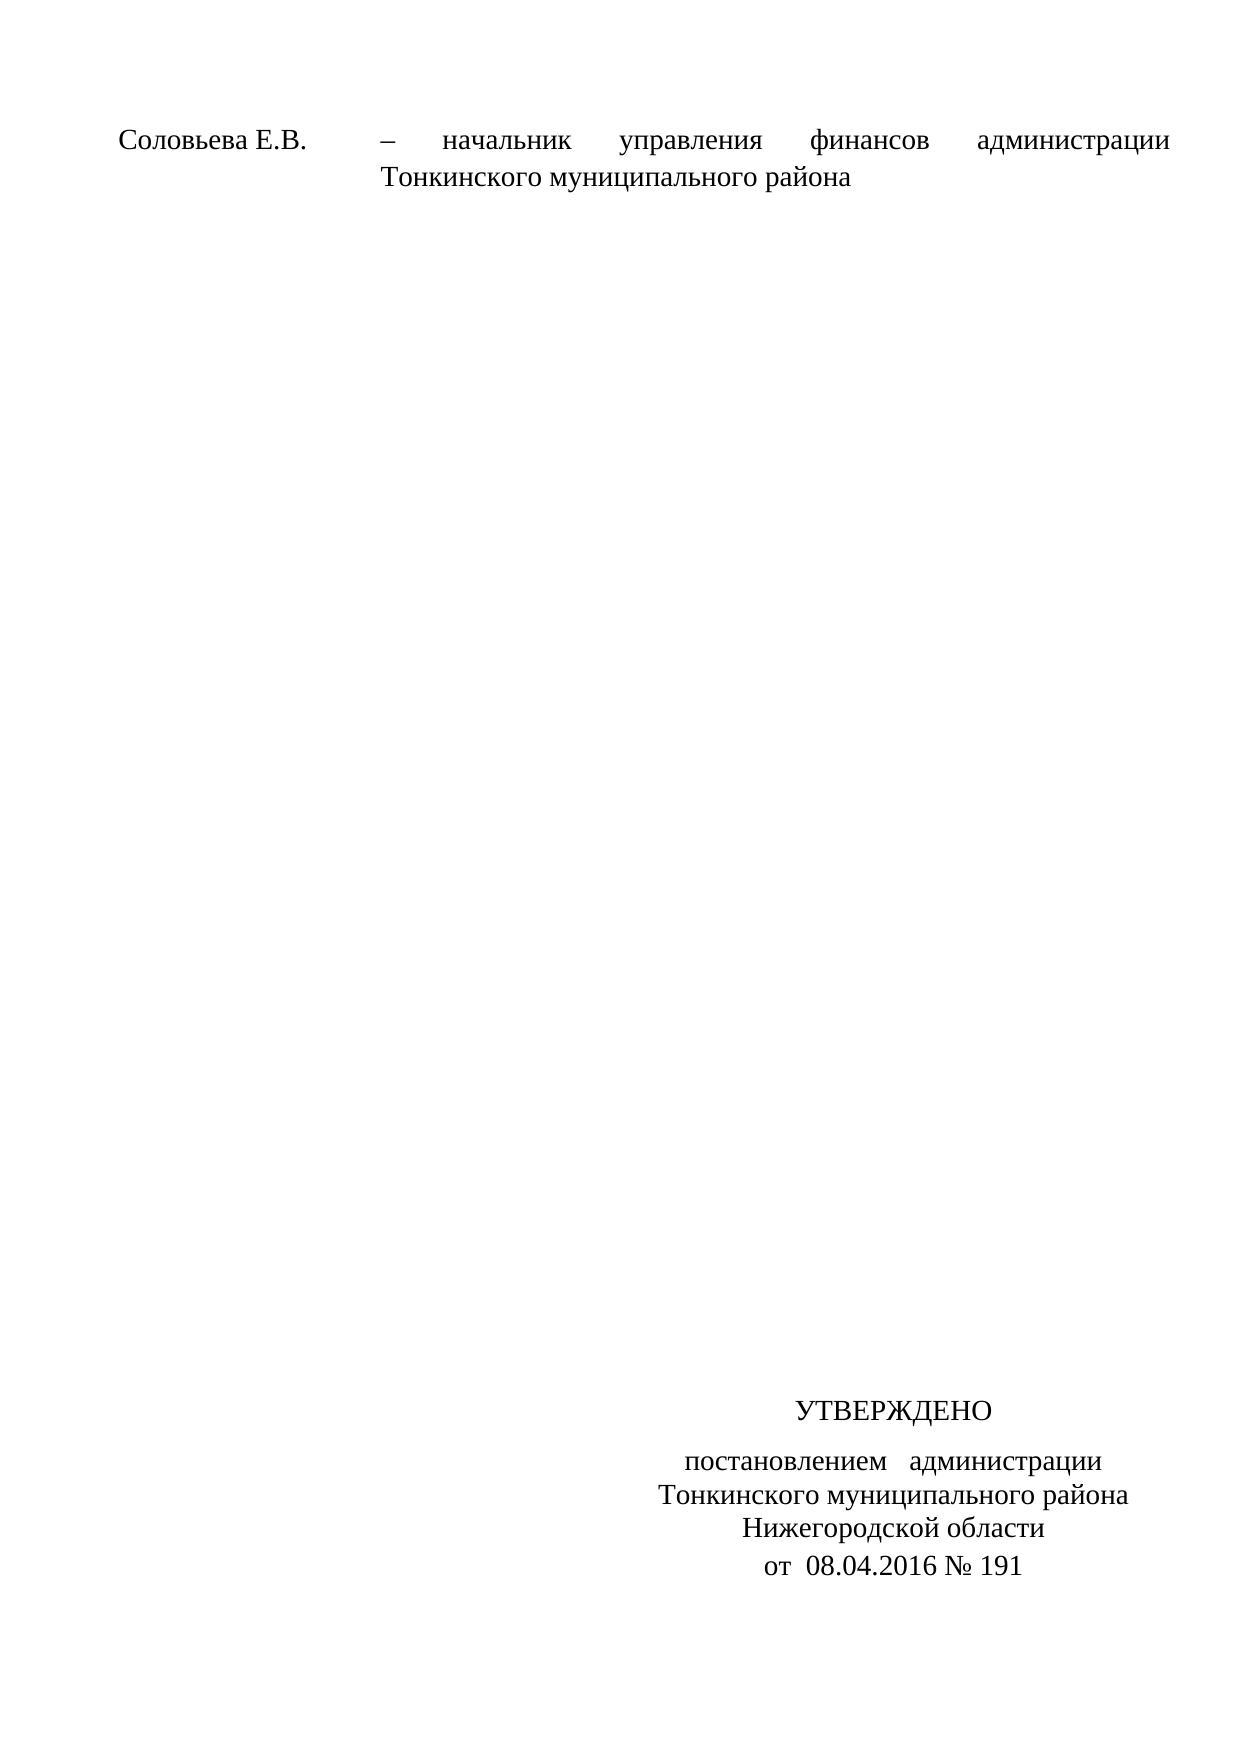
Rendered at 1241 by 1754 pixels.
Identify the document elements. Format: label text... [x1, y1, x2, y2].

table_header УТВЕРЖДЕНО постановлением администрации Тонкинского муниципального района Нижегородской области от 08.04.2016 № 191 [605, 1393, 1181, 1619]
table_cell – начальник управления финансов администрации Тонкинского муниципального района [369, 118, 1181, 231]
table_cell Соловьева Е.В. [107, 118, 369, 231]
